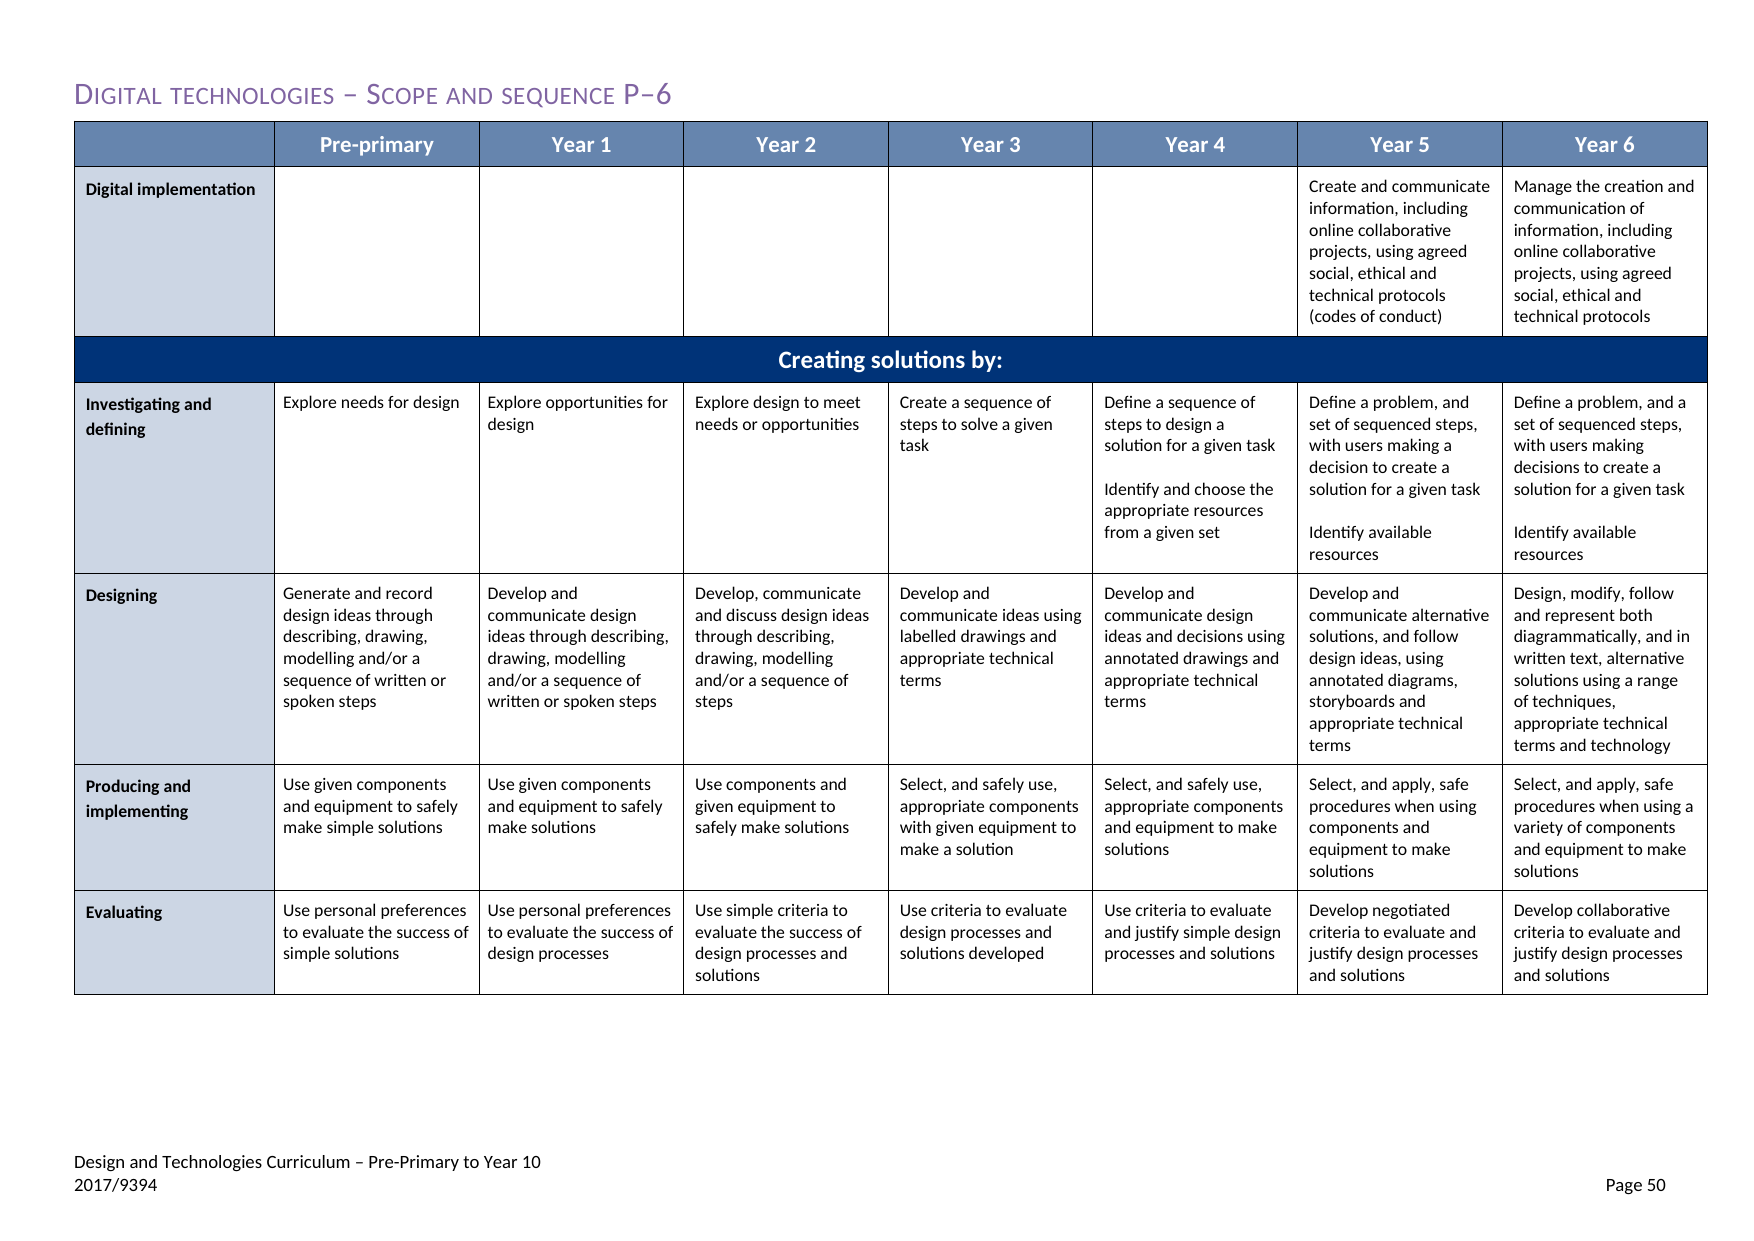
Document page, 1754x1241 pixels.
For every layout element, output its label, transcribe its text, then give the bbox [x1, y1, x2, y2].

table_cell Producing and implementing [75, 765, 274, 890]
table_cell Use criteria to evaluate and justify simple design processes and solutions [1093, 891, 1297, 994]
table_cell Use given components and equipment to safely make simple solutions [275, 765, 479, 890]
subtitle Digital technologies – Scope and sequence P–6 [74, 74, 1665, 112]
table_cell Develop negotiated criteria to evaluate and justify design processes and solutions [1298, 891, 1502, 994]
table_header Year 1 [480, 122, 683, 166]
table_cell Use components and given equipment to safely make solutions [684, 765, 888, 890]
table_cell Define a problem, and set of sequenced steps, with users making a decision to create a solution for a given task Identify available resources [1298, 383, 1502, 573]
table_cell Use given components and equipment to safely make solutions [480, 765, 683, 890]
table_cell [889, 167, 1092, 336]
table_cell Create a sequence of steps to solve a given task [889, 383, 1092, 573]
table_cell Manage the creation and communication of information, including online collaborative projects, using agreed social, ethical and technical protocols [1503, 167, 1707, 336]
table_cell Define a sequence of steps to design a solution for a given task Identify and choose the appropriate resources from a given set [1093, 383, 1297, 573]
table_cell Designing [75, 574, 274, 764]
table_header Year 2 [684, 122, 888, 166]
table_cell Define a problem, and a set of sequenced steps, with users making decisions to create a solution for a given task Identify available resources [1503, 383, 1707, 573]
table_cell Use simple criteria to evaluate the success of design processes and solutions [684, 891, 888, 994]
table_cell Select, and safely use, appropriate components and equipment to make solutions [1093, 765, 1297, 890]
table_header [75, 122, 274, 166]
table_cell [1093, 167, 1297, 336]
table_cell Use criteria to evaluate design processes and solutions developed [889, 891, 1092, 994]
table_cell Develop and communicate ideas using labelled drawings and appropriate technical terms [889, 574, 1092, 764]
table_header Pre-primary [275, 122, 479, 166]
table_header Year 6 [1503, 122, 1707, 166]
table_cell Develop collaborative criteria to evaluate and justify design processes and solutions [1503, 891, 1707, 994]
table_header Year 4 [1093, 122, 1297, 166]
table_cell Use personal preferences to evaluate the success of design processes [480, 891, 683, 994]
table_cell Evaluating [75, 891, 274, 994]
table_header Year 3 [889, 122, 1092, 166]
table_cell Develop and communicate alternative solutions, and follow design ideas, using annotated diagrams, storyboards and appropriate technical terms [1298, 574, 1502, 764]
table_cell Digital implementation [75, 167, 274, 336]
table_cell Explore needs for design [275, 383, 479, 573]
table_cell [480, 167, 683, 336]
table_cell Creating solutions by: [75, 337, 1707, 382]
table_cell Develop and communicate design ideas through describing, drawing, modelling and/or a sequence of written or spoken steps [480, 574, 683, 764]
table_cell Use personal preferences to evaluate the success of simple solutions [275, 891, 479, 994]
table_cell Explore design to meet needs or opportunities [684, 383, 888, 573]
table_cell Select, and safely use, appropriate components with given equipment to make a solution [889, 765, 1092, 890]
table_cell Generate and record design ideas through describing, drawing, modelling and/or a sequence of written or spoken steps [275, 574, 479, 764]
table_cell Design, modify, follow and represent both diagrammatically, and in written text, alternative solutions using a range of techniques, appropriate technical terms and technology [1503, 574, 1707, 764]
table_cell Create and communicate information, including online collaborative projects, using agreed social, ethical and technical protocols (codes of conduct) [1298, 167, 1502, 336]
table_cell Develop, communicate and discuss design ideas through describing, drawing, modelling and/or a sequence of steps [684, 574, 888, 764]
table_cell Select, and apply, safe procedures when using a variety of components and equipment to make solutions [1503, 765, 1707, 890]
table_cell Investigating and defining [75, 383, 274, 573]
table_cell Select, and apply, safe procedures when using components and equipment to make solutions [1298, 765, 1502, 890]
table_cell [684, 167, 888, 336]
table_header Year 5 [1298, 122, 1502, 166]
table_cell [275, 167, 479, 336]
table_cell Develop and communicate design ideas and decisions using annotated drawings and appropriate technical terms [1093, 574, 1297, 764]
table_cell Explore opportunities for design [480, 383, 683, 573]
